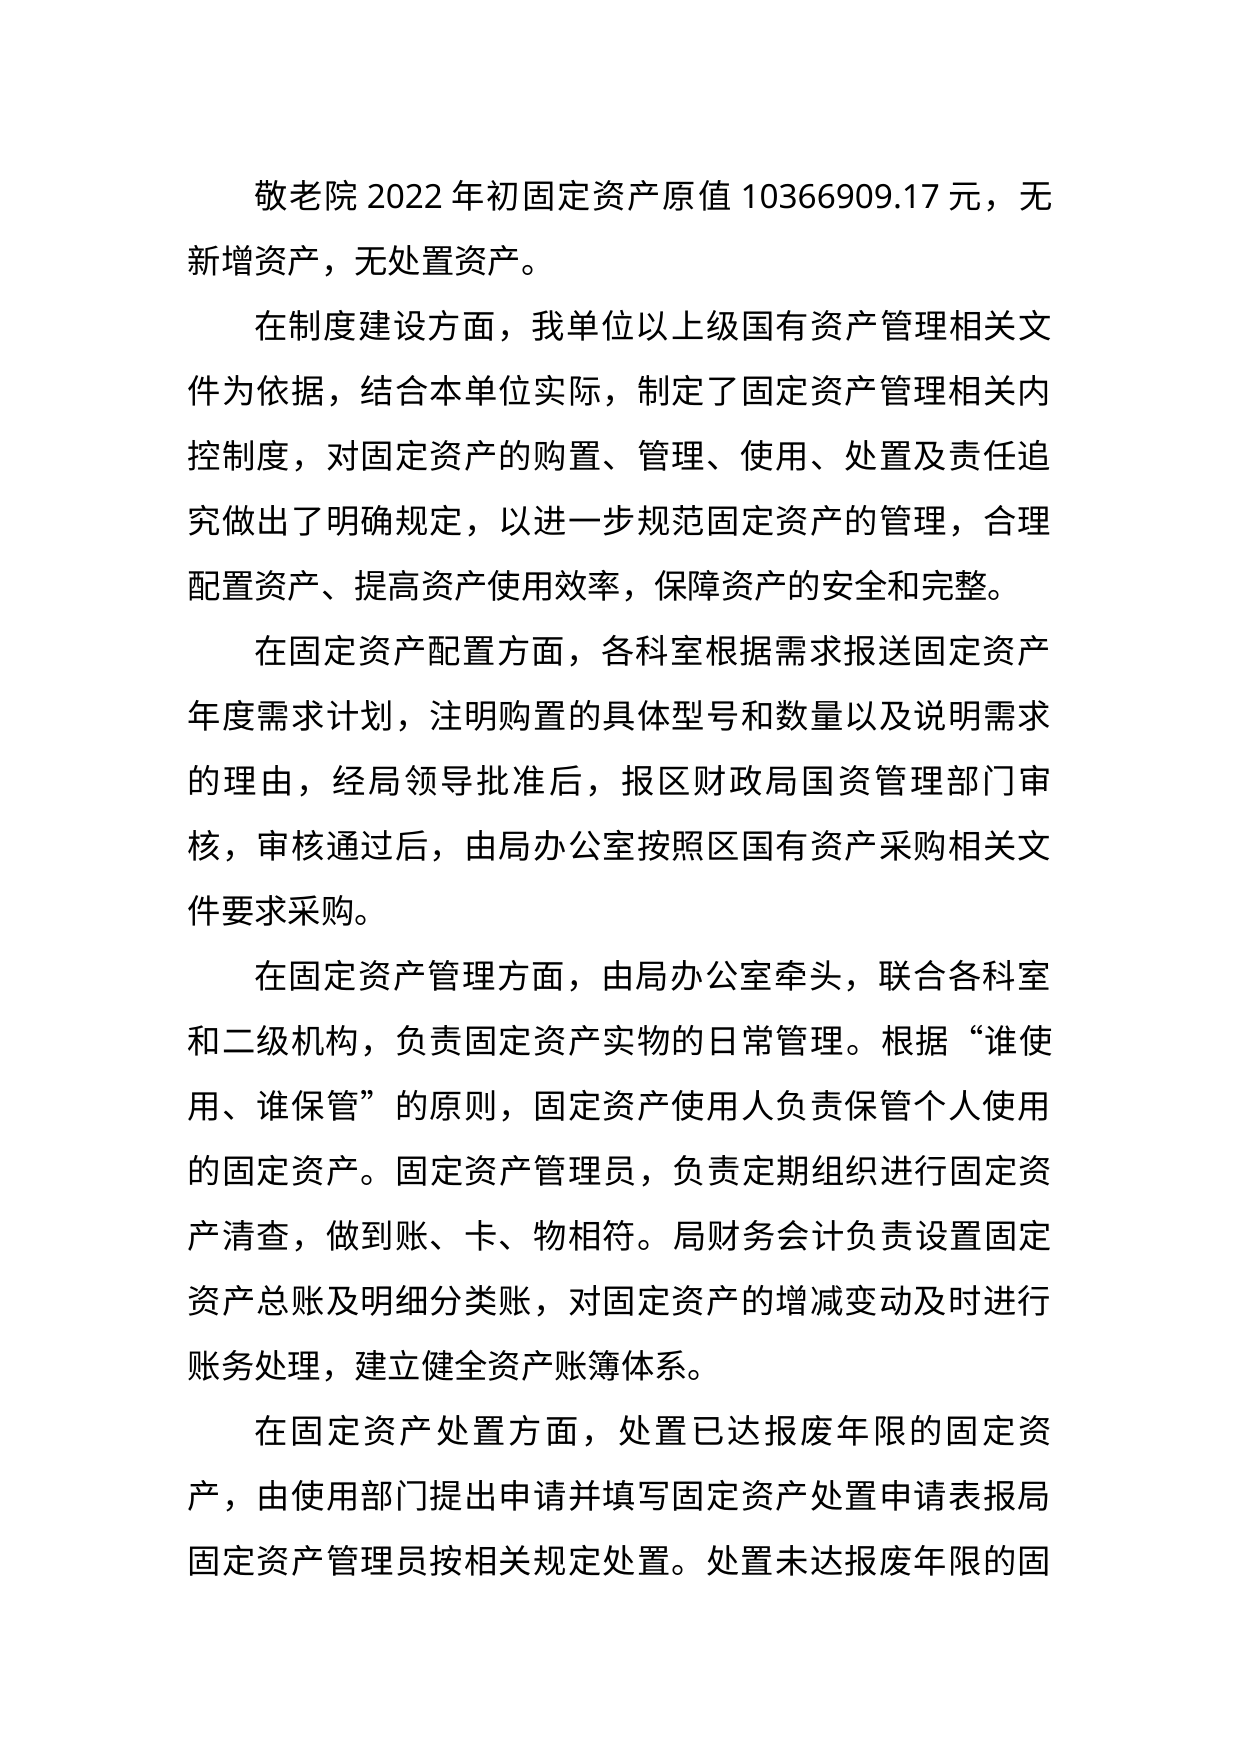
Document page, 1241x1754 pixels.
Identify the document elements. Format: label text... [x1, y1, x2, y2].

text 敬老院2022年初固定资产原值10366909.17元，无新增资产，无处置资产。 [187, 162, 1053, 292]
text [187, 1397, 1053, 1592]
text 在固定资产配置方面，各科室根据需求报送固定资产年度需求计划，注明购置的具体型号和数量以及说明需求的理由，经局领导批准后，报区财政局国资管理部门审核，审核通过后，由局办公室按照区国有资产采购相关文件要求采购。 [187, 617, 1053, 942]
text 在制度建设方面，我单位以上级国有资产管理相关文件为依据，结合本单位实际，制定了固定资产管理相关内控制度，对固定资产的购置、管理、使用、处置及责任追究做出了明确规定，以进一步规范固定资产的管理，合理配置资产、提高资产使用效率，保障资产的安全和完整。 [187, 292, 1053, 617]
text 在固定资产管理方面，由局办公室牵头，联合各科室和二级机构，负责固定资产实物的日常管理。根据“谁使用、谁保管”的原则，固定资产使用人负责保管个人使用的固定资产。固定资产管理员，负责定期组织进行固定资产清查，做到账、卡、物相符。局财务会计负责设置固定资产总账及明细分类账，对固定资产的增减变动及时进行账务处理，建立健全资产账簿体系。 [187, 942, 1053, 1397]
